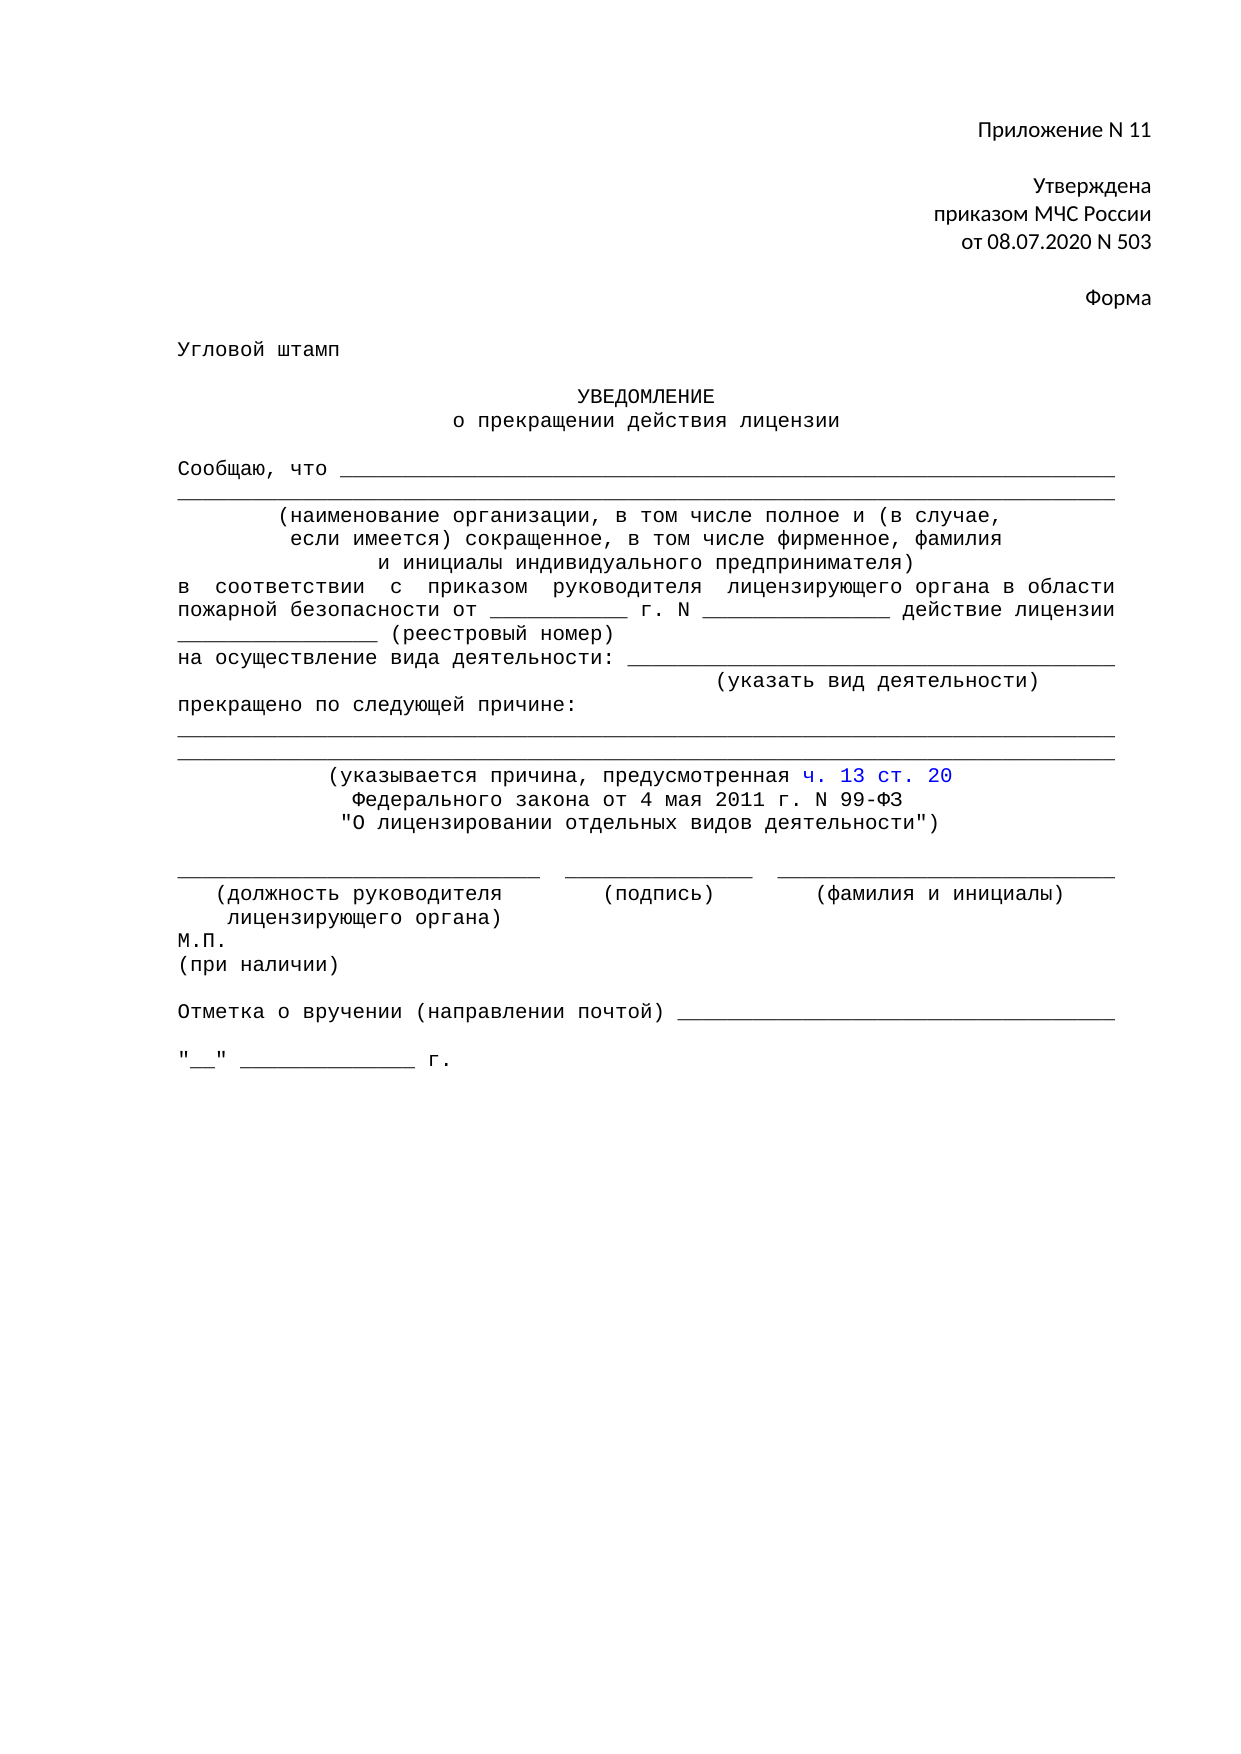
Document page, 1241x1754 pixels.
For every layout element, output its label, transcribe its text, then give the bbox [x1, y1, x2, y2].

text М.П. [177, 930, 1152, 954]
text о прекращении действия лицензии [177, 410, 1152, 434]
text приказом МЧС России [177, 199, 1152, 227]
text Угловой штамп [177, 339, 1152, 363]
text УВЕДОМЛЕНИЕ [177, 387, 1152, 410]
text (должность руководителя (подпись) (фамилия и инициалы) [177, 883, 1152, 907]
text на осуществление вида деятельности: _______________________________________ [177, 647, 1152, 670]
text "О лицензировании отдельных видов деятельности") [177, 812, 1152, 836]
text в соответствии с приказом руководителя лицензирующего органа в области [177, 576, 1152, 599]
text пожарной безопасности от ___________ г. N _______________ действие лицензии [177, 599, 1152, 623]
text "__" ______________ г. [177, 1049, 1152, 1072]
text _____________________________ _______________ ___________________________ [177, 859, 1152, 883]
text Приложение N 11 [177, 115, 1152, 143]
text прекращено по следующей причине: [177, 694, 1152, 718]
text Сообщаю, что ______________________________________________________________ [177, 457, 1152, 481]
text Форма [177, 283, 1152, 311]
text Федерального закона от 4 мая 2011 г. N 99-ФЗ [177, 788, 1152, 812]
text от 08.07.2020 N 503 [177, 227, 1152, 255]
text (указать вид деятельности) [177, 670, 1152, 694]
text (при наличии) [177, 954, 1152, 978]
text лицензирующего органа) [177, 907, 1152, 930]
text ________________ (реестровый номер) [177, 623, 1152, 647]
text ___________________________________________________________________________ [177, 741, 1152, 765]
text (наименование организации, в том числе полное и (в случае, [177, 505, 1152, 528]
text если имеется) сокращенное, в том числе фирменное, фамилия [177, 528, 1152, 552]
text ___________________________________________________________________________ [177, 481, 1152, 505]
text ___________________________________________________________________________ [177, 718, 1152, 741]
text Утверждена [177, 171, 1152, 199]
text Отметка о вручении (направлении почтой) ___________________________________ [177, 1001, 1152, 1025]
text (указывается причина, предусмотренная ч. 13 ст. 20 [177, 765, 1152, 788]
text и инициалы индивидуального предпринимателя) [177, 552, 1152, 576]
